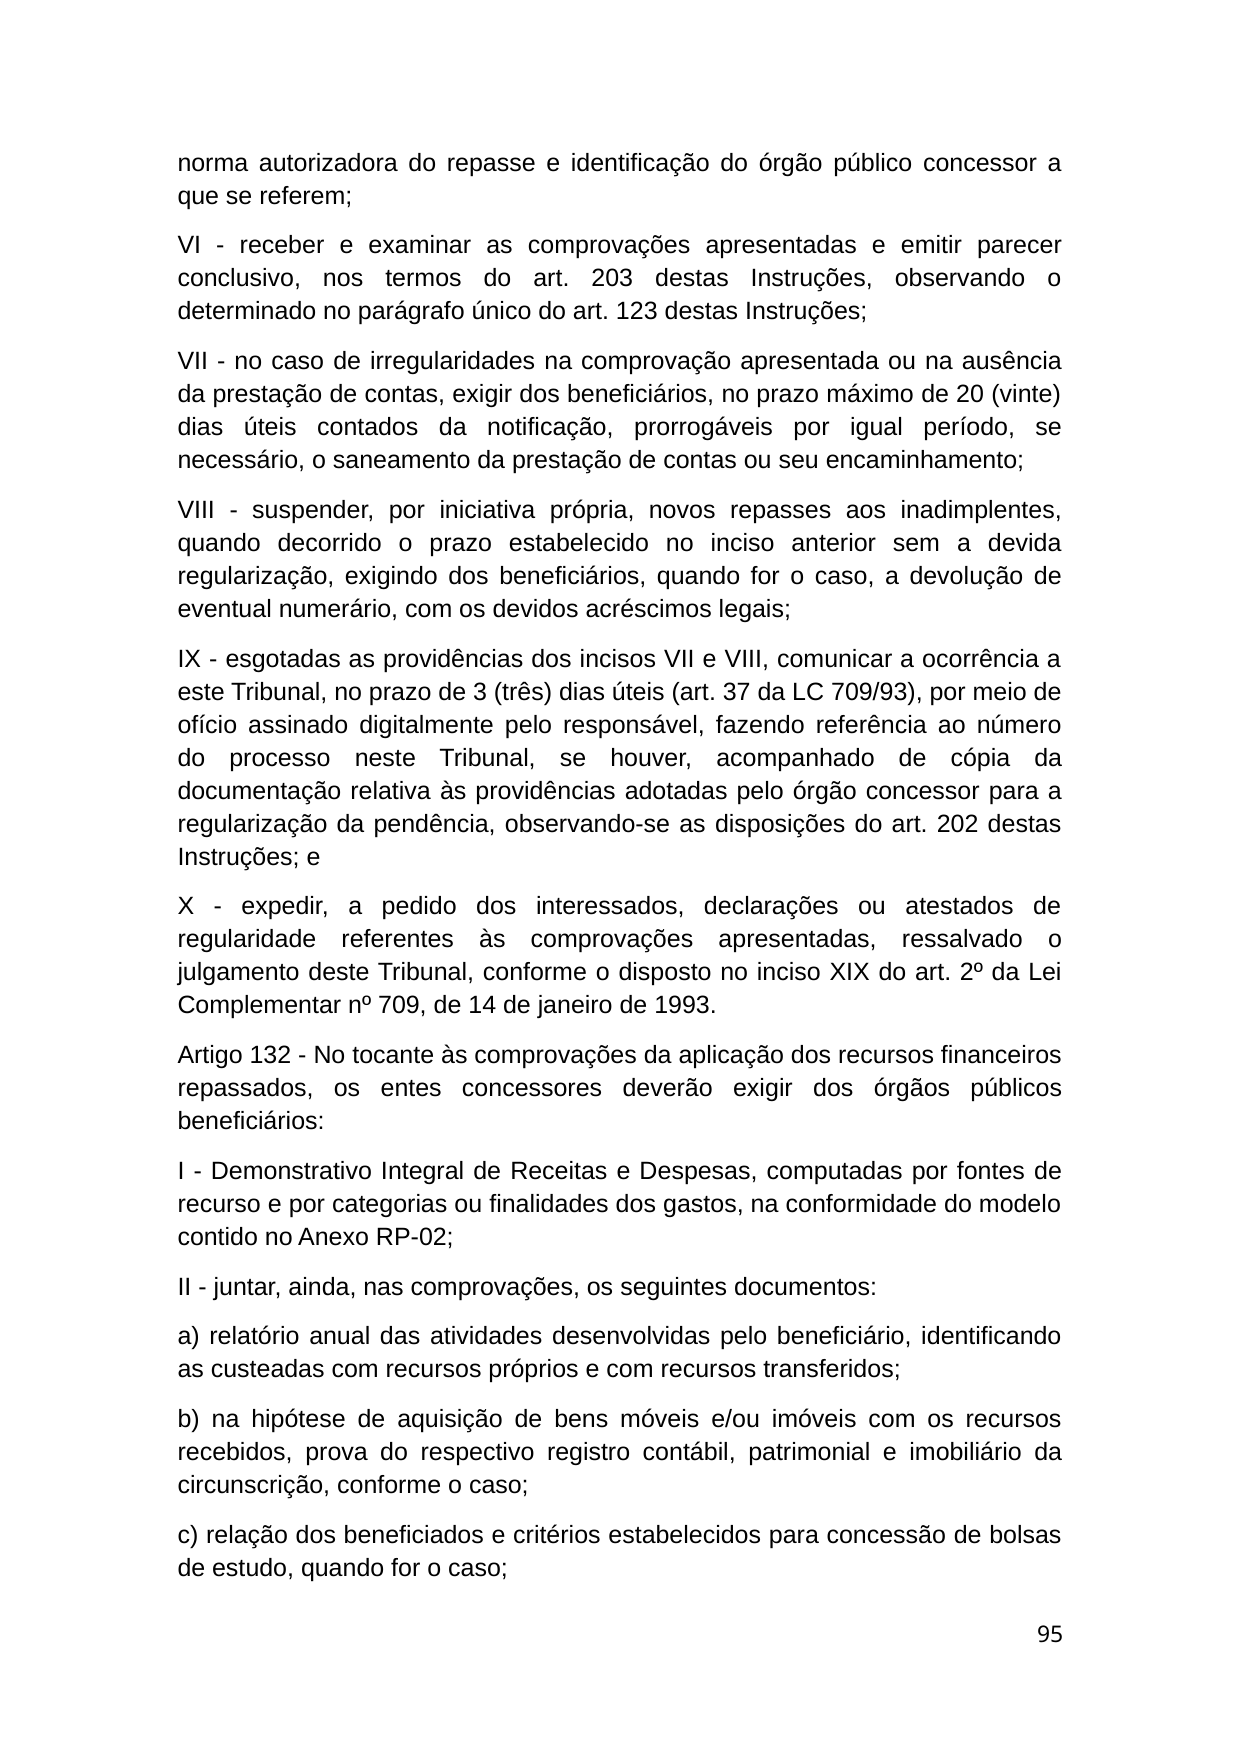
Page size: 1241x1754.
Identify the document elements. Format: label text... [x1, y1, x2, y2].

text VI - receber e examinar as comprovações apresentadas e emitir parecer conclusivo, nos termos do art. 203 destas Instruções, observando o determinado no parágrafo único do art. 123 destas Instruções; [177, 230, 1063, 325]
text I - Demonstrativo Integral de Receitas e Despesas, computadas por fontes de recurso e por categorias ou finalidades dos gastos, na conformidade do modelo contido no Anexo RP-02; [177, 1156, 1063, 1251]
text II - juntar, ainda, nas comprovações, os seguintes documentos: [177, 1272, 1063, 1300]
text b) na hipótese de aquisição de bens móveis e/ou imóveis com os recursos recebidos, prova do respectivo registro contábil, patrimonial e imobiliário da circunscrição, conforme o caso; [177, 1404, 1063, 1499]
text Artigo 132 - No tocante às comprovações da aplicação dos recursos financeiros repassados, os entes concessores deverão exigir dos órgãos públicos beneficiários: [177, 1040, 1063, 1135]
text c) relação dos beneficiados e critérios estabelecidos para concessão de bolsas de estudo, quando for o caso; [177, 1520, 1063, 1581]
text VIII - suspender, por iniciativa própria, novos repasses aos inadimplentes, quando decorrido o prazo estabelecido no inciso anterior sem a devida regularização, exigindo dos beneficiários, quando for o caso, a devolução de eventual numerário, com os devidos acréscimos legais; [177, 495, 1063, 623]
text IX - esgotadas as providências dos incisos VII e VIII, comunicar a ocorrência a este Tribunal, no prazo de 3 (três) dias úteis (art. 37 da LC 709/93), por meio de ofício assinado digitalmente pelo responsável, fazendo referência ao número do processo neste Tribunal, se houver, acompanhado de cópia da documentação relativa às providências adotadas pelo órgão concessor para a regularização da pendência, observando-se as disposições do art. 202 destas Instruções; e [177, 643, 1063, 870]
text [177, 148, 1063, 209]
text X - expedir, a pedido dos interessados, declarações ou atestados de regularidade referentes às comprovações apresentadas, ressalvado o julgamento deste Tribunal, conforme o disposto no inciso XIX do art. 2º da Lei Complementar nº 709, de 14 de janeiro de 1993. [177, 891, 1063, 1019]
text a) relatório anual das atividades desenvolvidas pelo beneficiário, identificando as custeadas com recursos próprios e com recursos transferidos; [177, 1321, 1063, 1383]
text VII - no caso de irregularidades na comprovação apresentada ou na ausência da prestação de contas, exigir dos beneficiários, no prazo máximo de 20 (vinte) dias úteis contados da notificação, prorrogáveis por igual período, se necessário, o saneamento da prestação de contas ou seu encaminhamento; [177, 346, 1063, 474]
